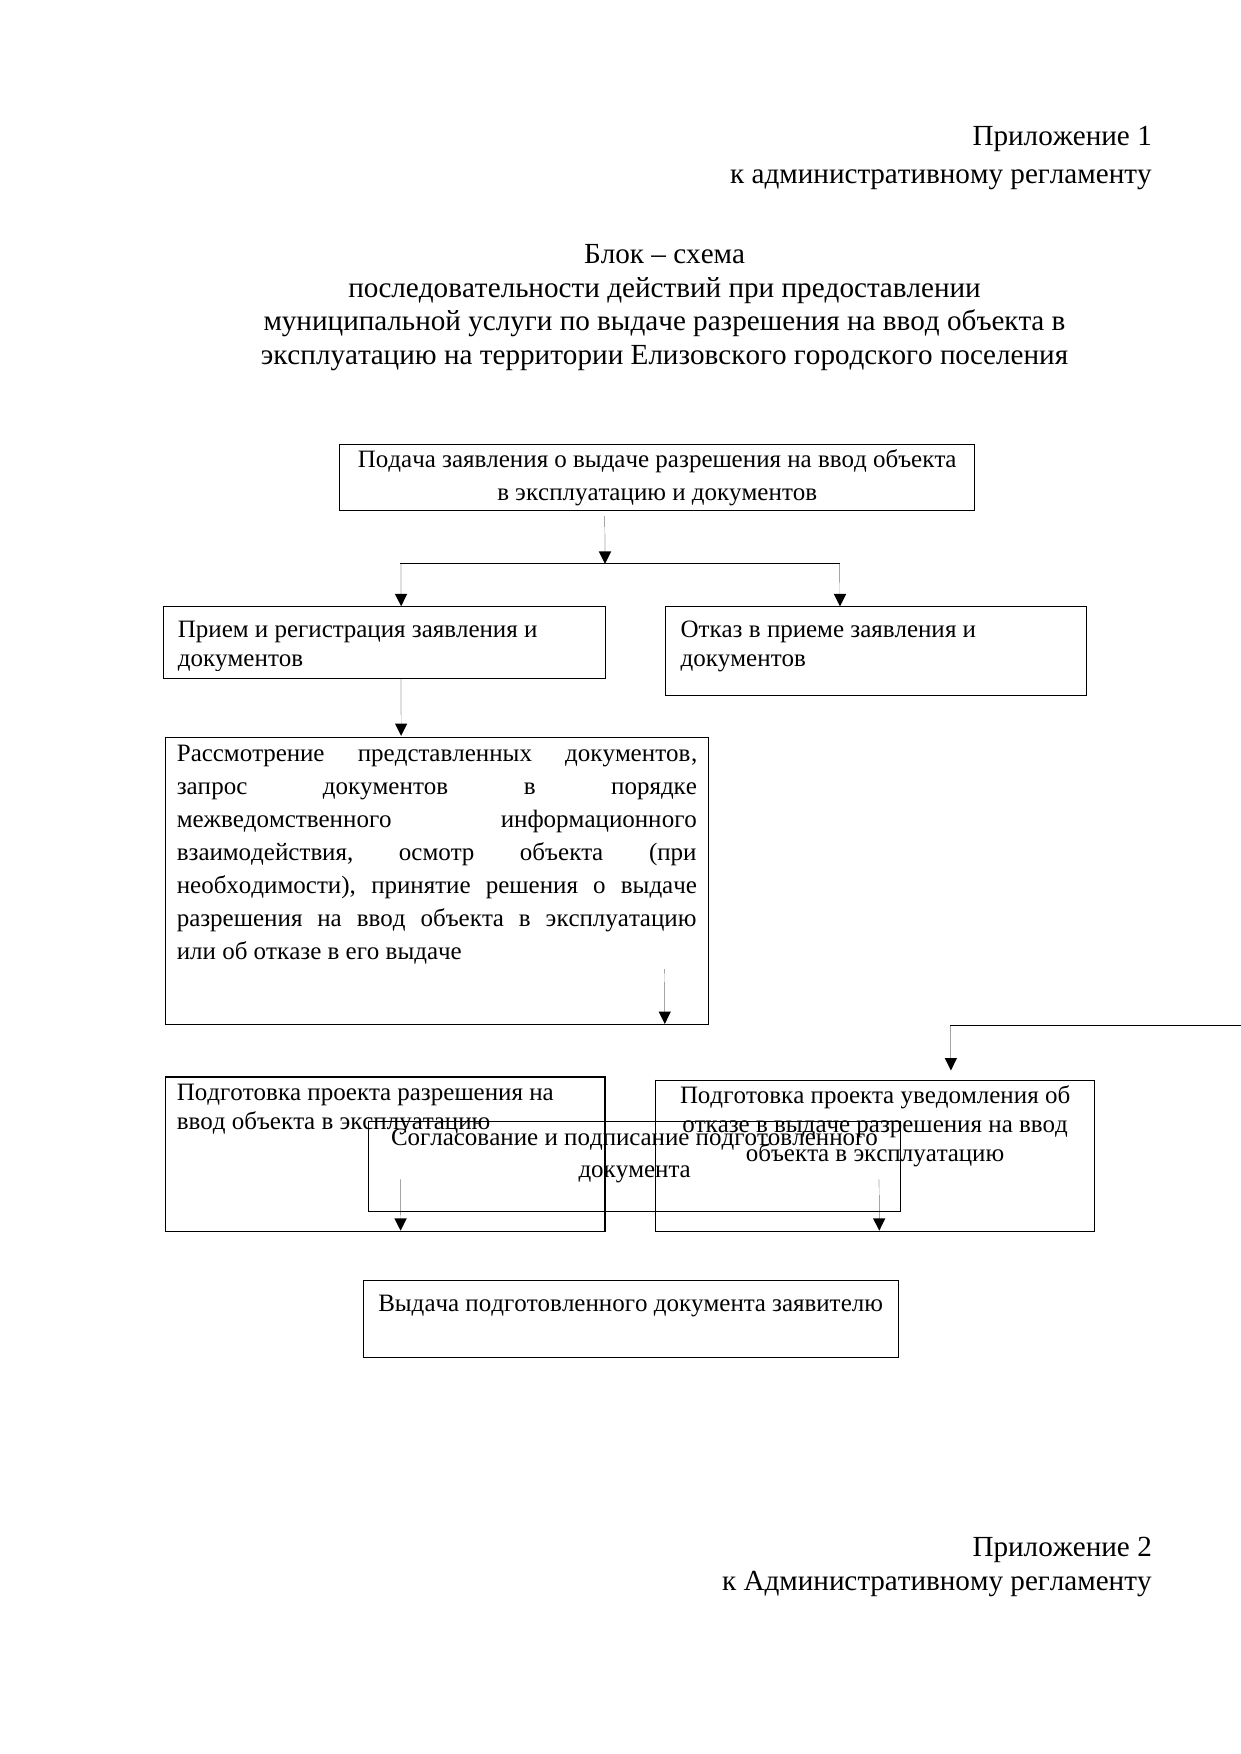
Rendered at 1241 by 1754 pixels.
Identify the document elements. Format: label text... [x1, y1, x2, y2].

text к административному регламенту [177, 157, 1152, 190]
table_header Рассмотрение представленных документов, запрос документов в порядке межведомственного информационного взаимодействия, осмотр объекта (при необходимости), принятие решения о выдаче разрешения на ввод объекта в эксплуатацию или об отказе в его выдаче [166, 738, 708, 1024]
text Приложение 1 [177, 118, 1152, 152]
text последовательности действий при предоставлении [177, 270, 1152, 303]
text Блок – схема [177, 236, 1152, 270]
table_header Подготовка проекта уведомления об отказе в выдаче разрешения на ввод объекта в эксплуатацию [656, 1081, 1094, 1231]
text муниципальной услуги по выдаче разрешения на ввод объекта в эксплуатацию на территории Елизовского городского поселения [177, 303, 1152, 370]
table_header Подача заявления о выдаче разрешения на ввод объекта в эксплуатацию и документов [340, 445, 974, 510]
table_header Согласование и подписание подготовленного документа [369, 1122, 900, 1211]
table_header Подготовка проекта разрешения на ввод объекта в эксплуатацию [166, 1078, 604, 1231]
text Приложение 2 [620, 1529, 1152, 1563]
text к Административному регламенту [620, 1563, 1152, 1596]
